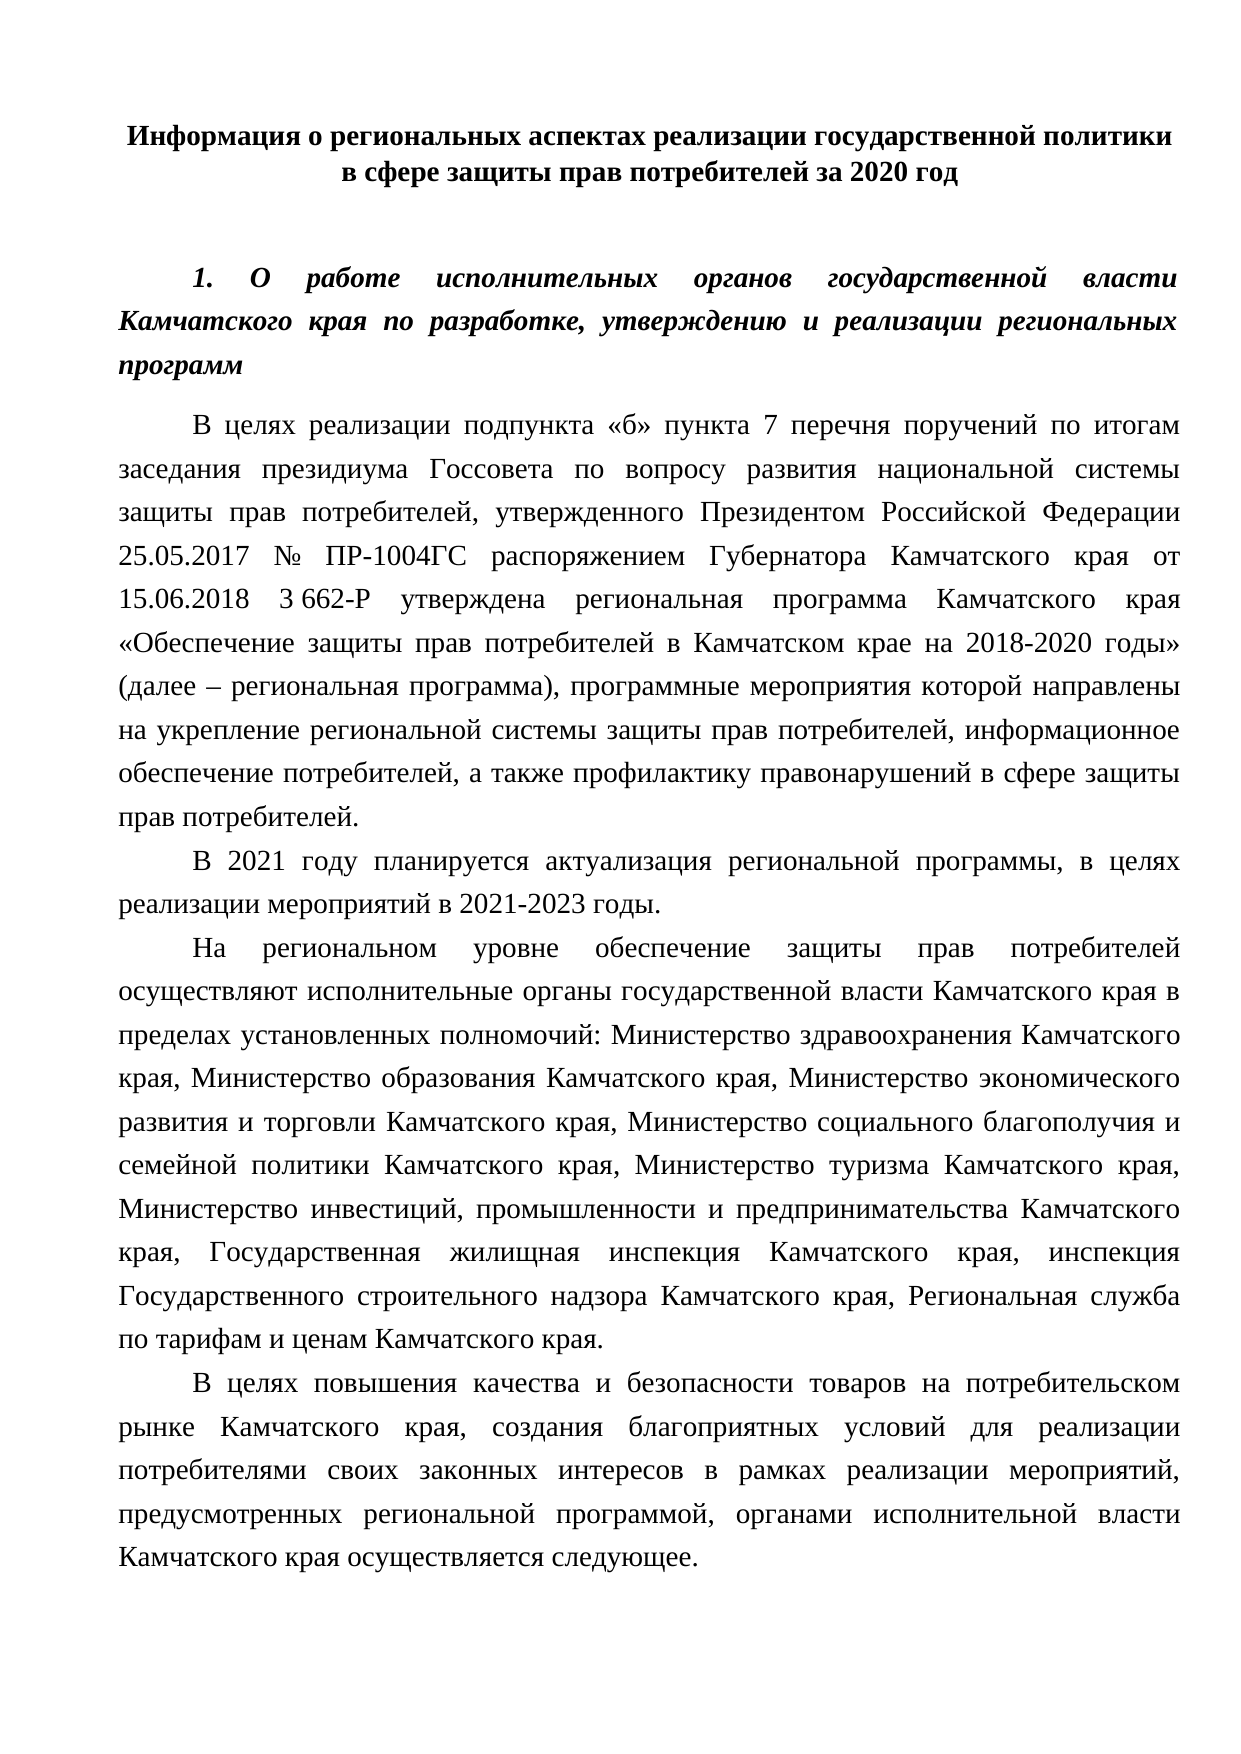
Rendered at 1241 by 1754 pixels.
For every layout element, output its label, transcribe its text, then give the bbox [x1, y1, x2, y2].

text В 2021 году планируется актуализация региональной программы, в целях реализации мероприятий в 2021-2023 годы. [118, 843, 1181, 920]
text В целях повышения качества и безопасности товаров на потребительском рынке Камчатского края, создания благоприятных условий для реализации потребителями своих законных интересов в рамках реализации мероприятий, предусмотренных региональной программой, органами исполнительной власти Камчатского края осуществляется следующее. [118, 1365, 1181, 1573]
text На региональном уровне обеспечение защиты прав потребителей осуществляют исполнительные органы государственной власти Камчатского края в пределах установленных полномочий: Министерство здравоохранения Камчатского края, Министерство образования Камчатского края, Министерство экономического развития и торговли Камчатского края, Министерство социального благополучия и семейной политики Камчатского края, Министерство туризма Камчатского края, Министерство инвестиций, промышленности и предпринимательства Камчатского края, Государственная жилищная инспекция Камчатского края, инспекция Государственного строительного надзора Камчатского края, Региональная служба по тарифам и ценам Камчатского края. [118, 930, 1181, 1355]
text В целях реализации подпункта «б» пункта 7 перечня поручений по итогам заседания президиума Госсовета по вопросу развития национальной системы защиты прав потребителей, утвержденного Президентом Российской Федерации 25.05.2017 № ПР-1004ГС распоряжением Губернатора Камчатского края от 15.06.2018 3 662-Р утверждена региональная программа Камчатского края «Обеспечение защиты прав потребителей в Камчатском крае на 2018-2020 годы» (далее – региональная программа), программные мероприятия которой направлены на укрепление региональной системы защиты прав потребителей, информационное обеспечение потребителей, а также профилактику правонарушений в сфере защиты прав потребителей. [118, 407, 1181, 833]
text 1. О работе исполнительных органов государственной власти Камчатского края по разработке, утверждению и реализации региональных программ [118, 260, 1181, 381]
text Информация о региональных аспектах реализации государственной политики в сфере защиты прав потребителей за 2020 год [118, 118, 1181, 188]
